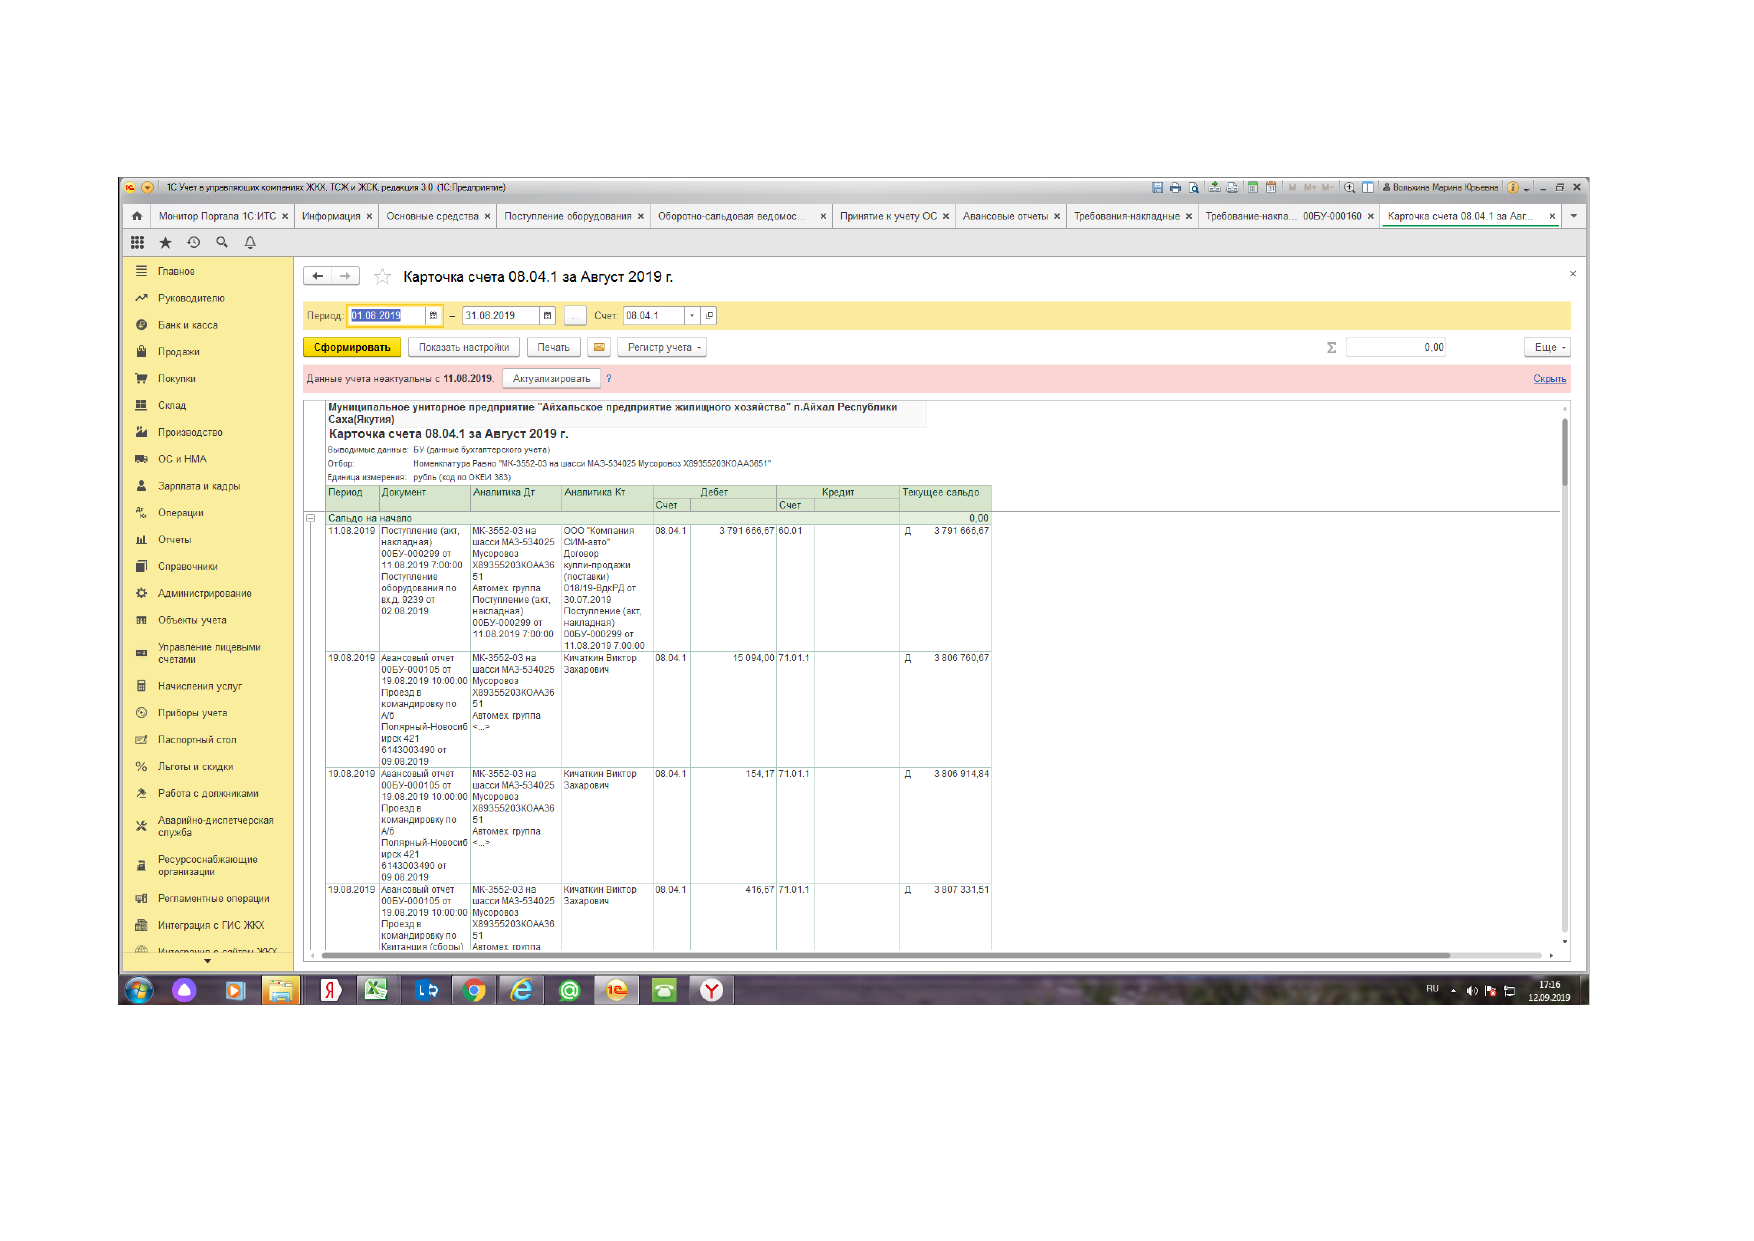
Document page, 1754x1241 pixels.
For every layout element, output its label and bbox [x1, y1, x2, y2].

picture [118, 177, 1590, 1005]
